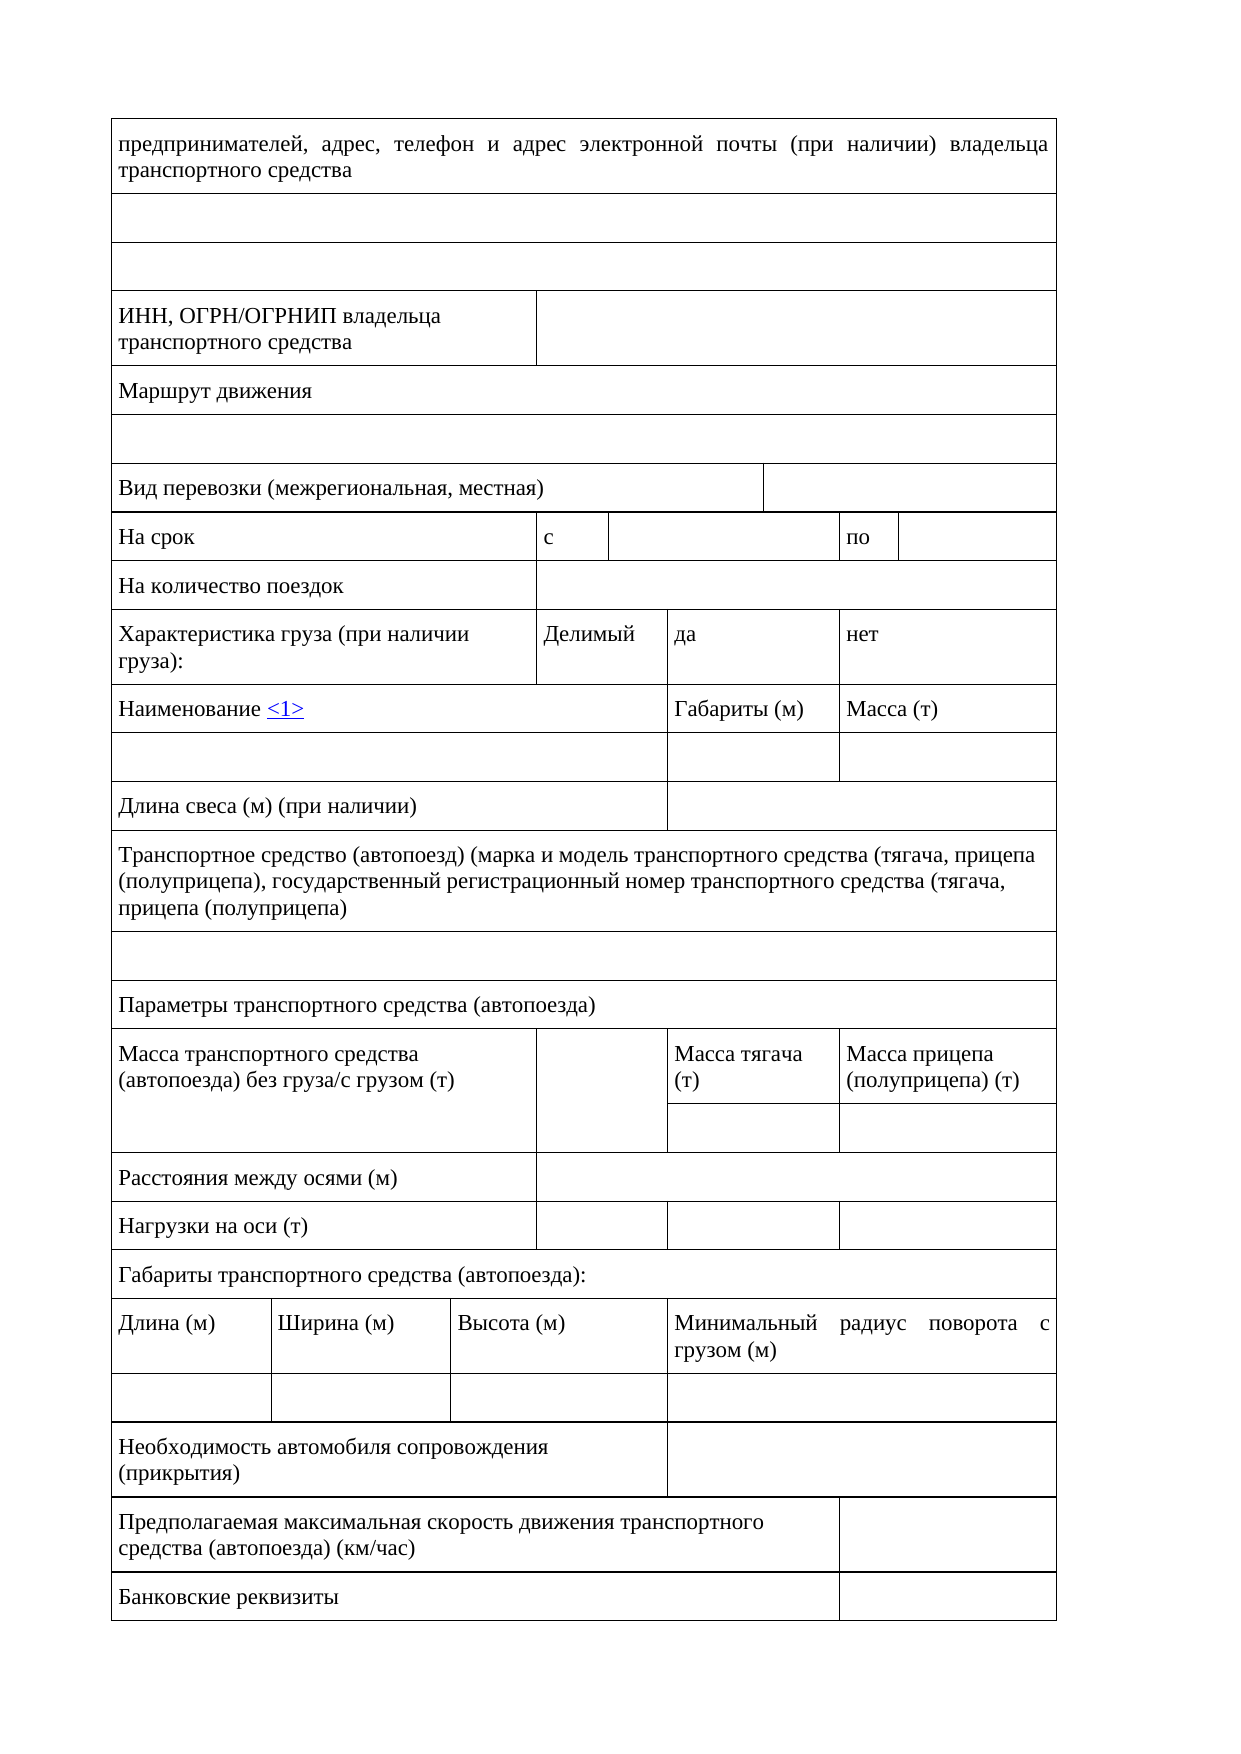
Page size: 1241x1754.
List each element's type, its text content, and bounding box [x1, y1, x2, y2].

table_cell Масса тягача (т) [668, 1029, 839, 1103]
table_cell [840, 1104, 1056, 1152]
table_cell Масса прицепа (полуприцепа) (т) [840, 1029, 1056, 1103]
table_cell Габариты (м) [668, 685, 839, 732]
table_cell Ширина (м) [272, 1299, 450, 1373]
table_cell [537, 1029, 667, 1152]
table_cell [112, 1374, 271, 1421]
table_cell Транспортное средство (автопоезд) (марка и модель транспортного средства (тягача, прицепа (полуприцепа), государственный регистрационный номер транспортного средства (тягача, прицепа (полуприцепа) [112, 831, 1056, 931]
table_cell [764, 464, 1056, 511]
table_cell по [840, 513, 898, 560]
table_cell Масса (т) [840, 685, 1056, 732]
table_cell [112, 243, 1056, 290]
table_cell [668, 782, 1056, 829]
table_cell нет [840, 610, 1056, 684]
table_cell [668, 1374, 1056, 1421]
table_cell [272, 1374, 450, 1421]
table_cell [112, 194, 1056, 242]
table_cell Маршрут движения [112, 366, 1056, 414]
table_cell Габариты транспортного средства (автопоезда): [112, 1250, 1056, 1298]
table_cell [537, 561, 1056, 609]
table_cell Минимальный радиус поворота с грузом (м) [668, 1299, 1056, 1373]
table_cell Расстояния между осями (м) [112, 1153, 536, 1201]
table_cell [609, 513, 839, 560]
table_cell Длина свеса (м) (при наличии) [112, 782, 667, 829]
table_cell [112, 733, 667, 781]
table_cell Наименование <1> [112, 685, 667, 732]
table_cell [840, 1202, 1056, 1249]
table_cell [537, 1202, 667, 1249]
table_cell Делимый [537, 610, 667, 684]
table_cell Нагрузки на оси (т) [112, 1202, 536, 1249]
table_cell [537, 291, 1056, 365]
table_cell [840, 1573, 1056, 1620]
table_cell [668, 1423, 1056, 1496]
table_cell [112, 932, 1056, 979]
table_cell Необходимость автомобиля сопровождения (прикрытия) [112, 1423, 667, 1496]
table_cell [668, 733, 839, 781]
table_cell Параметры транспортного средства (автопоезда) [112, 981, 1056, 1028]
table_cell ИНН, ОГРН/ОГРНИП владельца транспортного средства [112, 291, 536, 365]
table_cell Банковские реквизиты [112, 1573, 839, 1620]
table_cell Вид перевозки (межрегиональная, местная) [112, 464, 763, 511]
table_cell [840, 1498, 1056, 1571]
table_cell [668, 1202, 839, 1249]
table_cell Длина (м) [112, 1299, 271, 1373]
table_cell да [668, 610, 839, 684]
table_cell [112, 415, 1056, 463]
table_cell Предполагаемая максимальная скорость движения транспортного средства (автопоезда) (км/час) [112, 1498, 839, 1571]
table_cell На срок [112, 513, 536, 560]
table_cell Характеристика груза (при наличии груза): [112, 610, 536, 684]
table_cell [840, 733, 1056, 781]
table_cell Масса транспортного средства (автопоезда) без груза/с грузом (т) [112, 1029, 536, 1152]
table_cell [899, 513, 1056, 560]
table_cell [451, 1374, 667, 1421]
table_cell с [537, 513, 608, 560]
table_cell [668, 1104, 839, 1152]
table_cell На количество поездок [112, 561, 536, 609]
table_cell [537, 1153, 1056, 1201]
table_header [112, 119, 1056, 193]
table_cell Высота (м) [451, 1299, 667, 1373]
